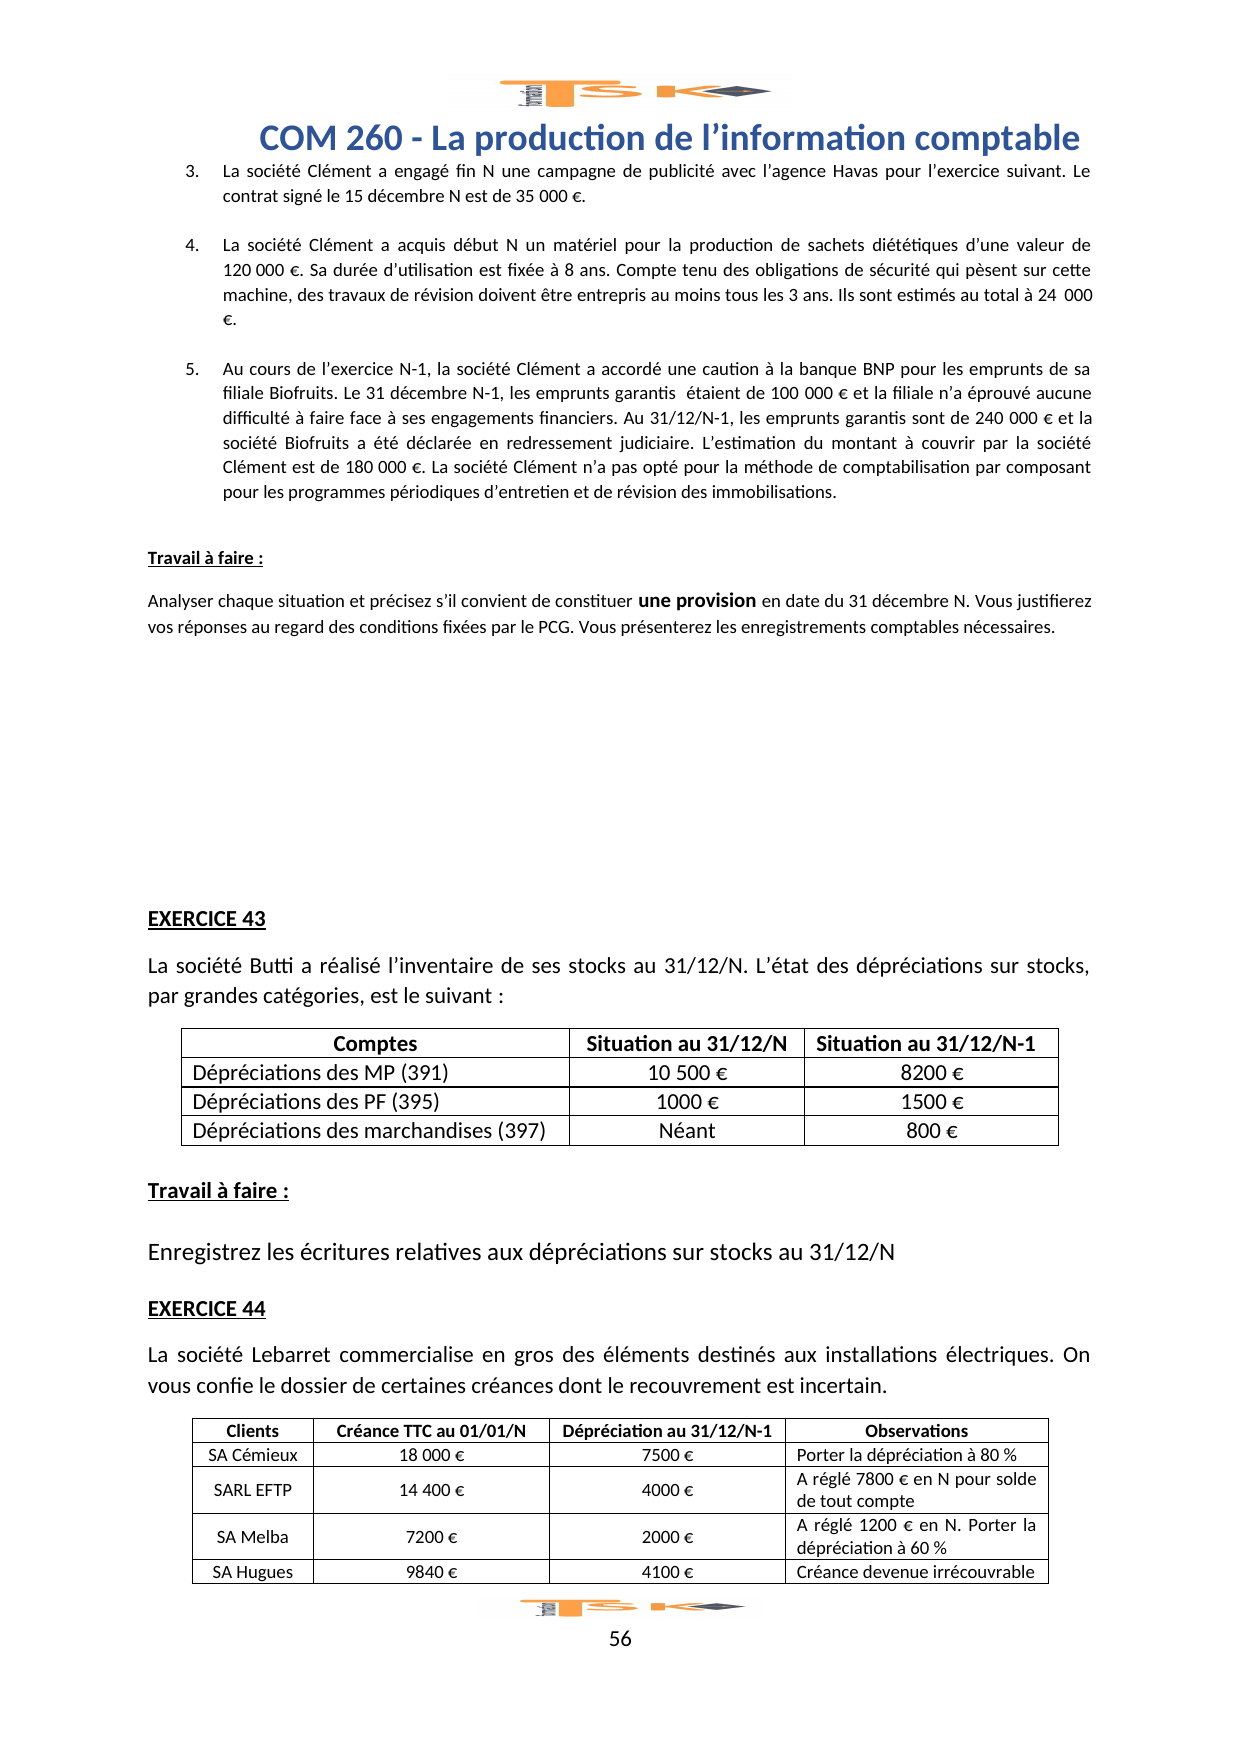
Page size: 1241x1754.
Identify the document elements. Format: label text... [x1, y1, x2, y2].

text EXERCICE 43 [148, 904, 1092, 932]
text Enregistrez les écritures relatives aux dépréciations sur stocks au 31/12/N [148, 1236, 1092, 1267]
table_header Situation au 31/12/N [570, 1029, 804, 1057]
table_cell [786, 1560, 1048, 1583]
table_cell Porter la dépréciation à 80 % [786, 1443, 1048, 1466]
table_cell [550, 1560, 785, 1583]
table_cell SA Melba [193, 1514, 313, 1559]
table_cell 7200 € [314, 1514, 549, 1559]
picture [446, 73, 794, 114]
table_cell 8200 € [805, 1058, 1058, 1086]
table_cell Dépréciations des marchandises (397) [182, 1116, 569, 1144]
text Analyser chaque situation et précisez s’il convient de constituer une provision en date du 31 décembre N. Vous justifierez vos réponses au regard des conditions fixées par le PCG. Vous présenterez les enregistrements comptables nécessaires. [148, 588, 1092, 638]
table_cell 2000 € [550, 1514, 785, 1559]
table_cell SARL EFTP [193, 1467, 313, 1512]
table_cell A réglé 7800 € en N pour solde de tout compte [786, 1467, 1048, 1512]
table_cell Dépréciations des PF (395) [182, 1088, 569, 1115]
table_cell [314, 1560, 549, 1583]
text La société Lebarret commercialise en gros des éléments destinés aux installations électriques. On vous confie le dossier de certaines créances dont le recouvrement est incertain. [148, 1341, 1092, 1399]
table_header Créance TTC au 01/01/N [314, 1419, 549, 1442]
list La société Clément a engagé fin N une campagne de publicité avec l’agence Havas pour l’exercice suivant. Le contrat signé le 15 décembre N est de 35 000 €. [185, 159, 1092, 207]
text EXERCICE 44 [148, 1294, 1092, 1322]
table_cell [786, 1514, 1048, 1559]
text Travail à faire : [148, 546, 1092, 569]
table_header Clients [193, 1419, 313, 1442]
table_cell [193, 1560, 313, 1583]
table_cell 14 400 € [314, 1467, 549, 1512]
picture [476, 1596, 764, 1621]
table_cell 7500 € [550, 1443, 785, 1466]
table_cell 4000 € [550, 1467, 785, 1512]
table_header Dépréciation au 31/12/N-1 [550, 1419, 785, 1442]
table_cell Dépréciations des MP (391) [182, 1058, 569, 1086]
table_cell 800 € [805, 1116, 1058, 1144]
list Au cours de l’exercice N-1, la société Clément a accordé une caution à la banque BNP pour les emprunts de sa filiale Biofruits. Le 31 décembre N-1, les emprunts garantis étaient de 100 000 € et la filiale n’a éprouvé aucune difficulté à faire face à ses engagements financiers. Au 31/12/N-1, les emprunts garantis sont de 240 000 € et la société Biofruits a été déclarée en redressement judiciaire. L’estimation du montant à couvrir par la société Clément est de 180 000 €. La société Clément n’a pas opté pour la méthode de comptabilisation par composant pour les programmes périodiques d’entretien et de révision des immobilisations. [185, 357, 1092, 503]
table_cell Néant [570, 1116, 804, 1144]
table_header Observations [786, 1419, 1048, 1442]
table_cell 1000 € [570, 1088, 804, 1115]
text Travail à faire : [148, 1176, 1092, 1204]
table_header Situation au 31/12/N-1 [805, 1029, 1058, 1057]
table_header Comptes [182, 1029, 569, 1057]
list La société Clément a acquis début N un matériel pour la production de sachets diététiques d’une valeur de 120 000 €. Sa durée d’utilisation est fixée à 8 ans. Compte tenu des obligations de sécurité qui pèsent sur cette machine, des travaux de révision doivent être entrepris au moins tous les 3 ans. Ils sont estimés au total à 24 000 €. [185, 233, 1092, 330]
table_cell 10 500 € [570, 1058, 804, 1086]
table_cell 1500 € [805, 1088, 1058, 1115]
table_cell SA Cémieux [193, 1443, 313, 1466]
table_cell 18 000 € [314, 1443, 549, 1466]
text La société Butti a réalisé l’inventaire de ses stocks au 31/12/N. L’état des dépréciations sur stocks, par grandes catégories, est le suivant : [148, 951, 1092, 1009]
